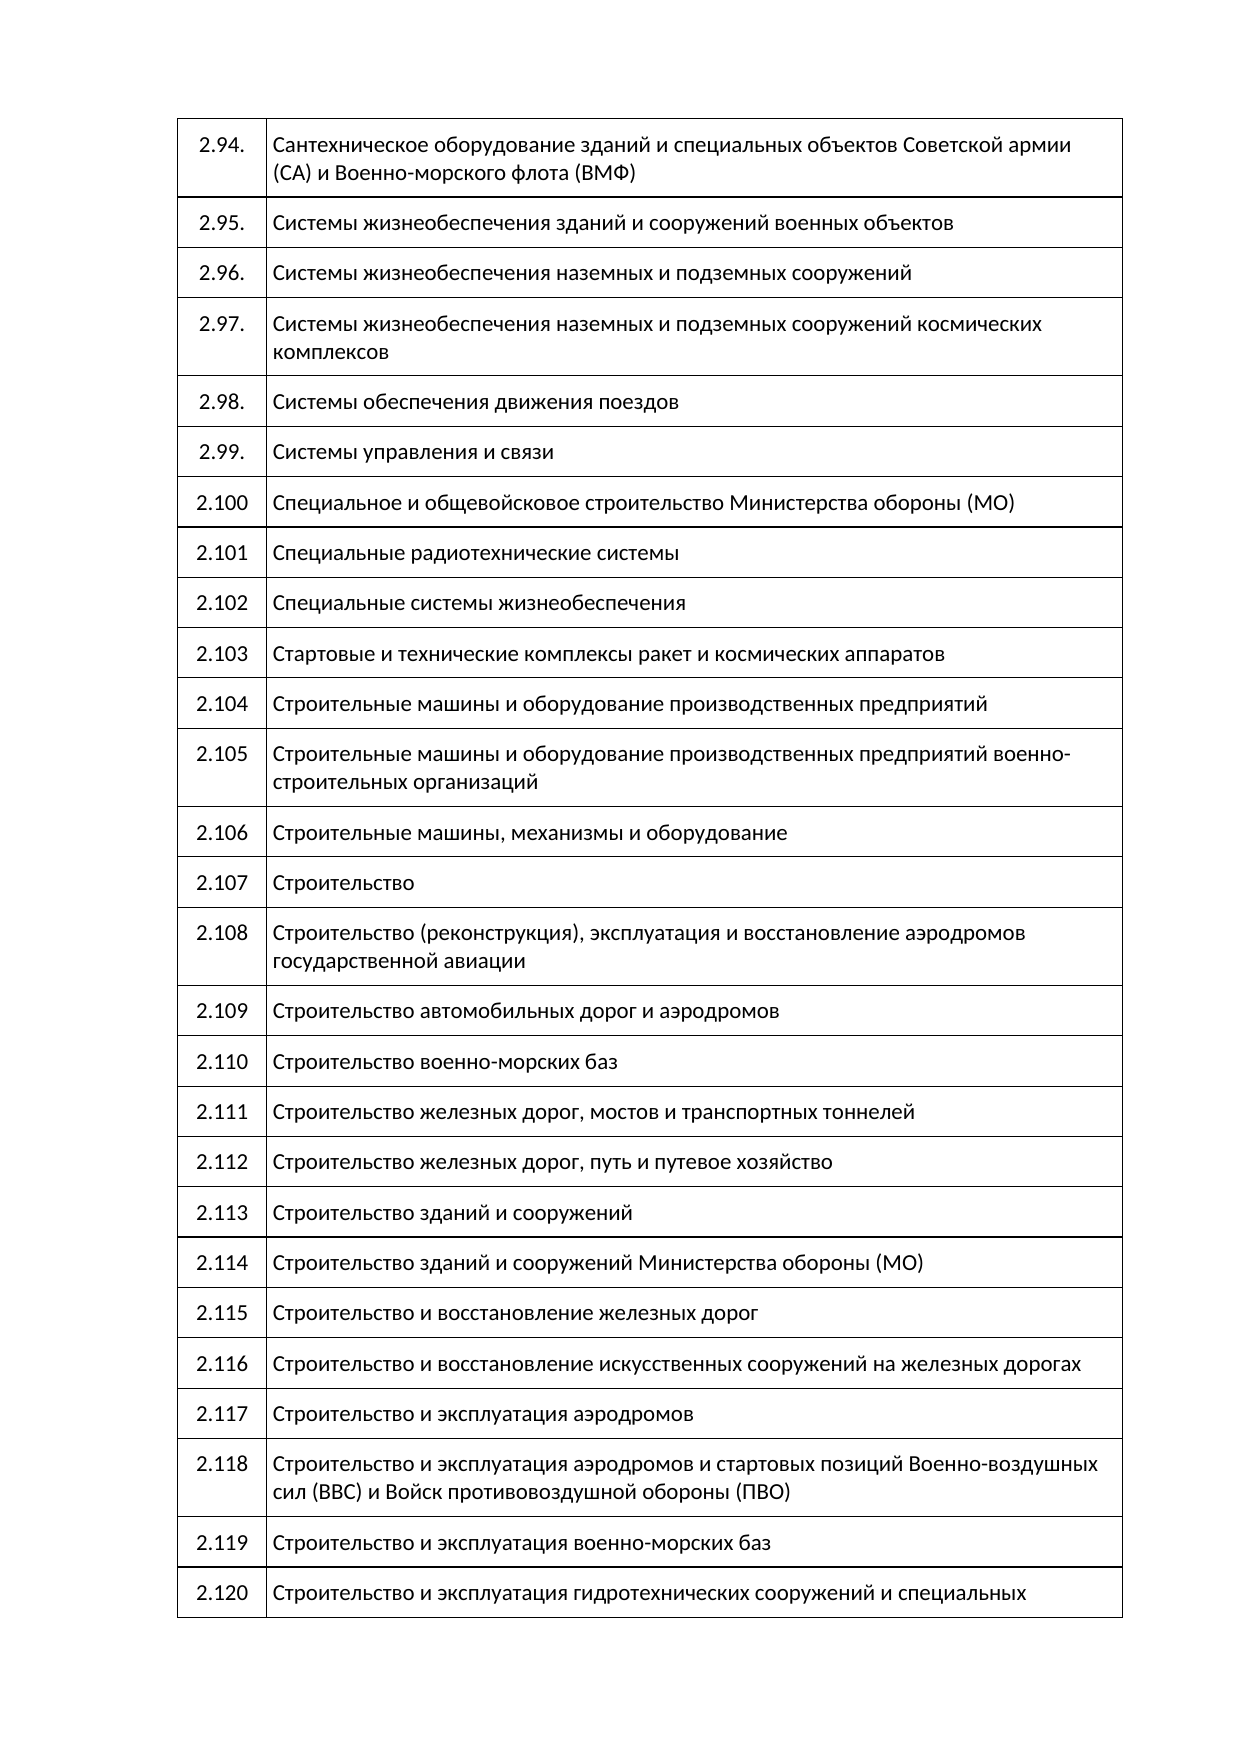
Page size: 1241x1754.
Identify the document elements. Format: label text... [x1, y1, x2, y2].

table_cell 2.109 [178, 986, 266, 1035]
table_cell Строительные машины и оборудование производственных предприятий военно-строительных организаций [267, 729, 1122, 806]
table_cell Системы управления и связи [267, 427, 1122, 476]
table_cell Строительство железных дорог, путь и путевое хозяйство [267, 1137, 1122, 1186]
table_cell 2.95. [178, 198, 266, 247]
table_cell 2.111 [178, 1087, 266, 1136]
table_cell Строительство и эксплуатация аэродромов и стартовых позиций Военно-воздушных сил (ВВС) и Войск противовоздушной обороны (ПВО) [267, 1439, 1122, 1516]
table_cell 2.102 [178, 578, 266, 627]
table_cell 2.103 [178, 628, 266, 677]
table_cell Системы жизнеобеспечения зданий и сооружений военных объектов [267, 198, 1122, 247]
table_cell Строительство [267, 857, 1122, 907]
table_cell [267, 1568, 1122, 1617]
table_cell 2.105 [178, 729, 266, 806]
table_cell 2.101 [178, 528, 266, 577]
table_cell 2.107 [178, 857, 266, 907]
table_cell 2.110 [178, 1036, 266, 1086]
table_cell 2.104 [178, 678, 266, 728]
table_cell 2.114 [178, 1238, 266, 1287]
table_cell 2.113 [178, 1187, 266, 1236]
table_cell 2.118 [178, 1439, 266, 1516]
table_cell 2.108 [178, 908, 266, 985]
table_cell Системы жизнеобеспечения наземных и подземных сооружений [267, 248, 1122, 297]
table_cell 2.106 [178, 807, 266, 856]
table_cell 2.94. [178, 119, 266, 196]
table_cell Строительство и эксплуатация военно-морских баз [267, 1517, 1122, 1566]
table_cell 2.119 [178, 1517, 266, 1566]
table_cell Строительные машины и оборудование производственных предприятий [267, 678, 1122, 728]
table_cell 2.115 [178, 1288, 266, 1337]
table_cell 2.98. [178, 376, 266, 426]
table_cell Строительство зданий и сооружений Министерства обороны (МО) [267, 1238, 1122, 1287]
table_cell 2.117 [178, 1389, 266, 1438]
table_cell Системы жизнеобеспечения наземных и подземных сооружений космических комплексов [267, 298, 1122, 375]
table_cell Строительство военно-морских баз [267, 1036, 1122, 1086]
table_cell Строительство и восстановление железных дорог [267, 1288, 1122, 1337]
table_cell 2.112 [178, 1137, 266, 1186]
table_cell Строительство и восстановление искусственных сооружений на железных дорогах [267, 1338, 1122, 1387]
table_cell Специальные системы жизнеобеспечения [267, 578, 1122, 627]
table_cell 2.99. [178, 427, 266, 476]
table_cell 2.96. [178, 248, 266, 297]
table_cell 2.120 [178, 1568, 266, 1617]
table_cell Строительство и эксплуатация аэродромов [267, 1389, 1122, 1438]
table_cell Сантехническое оборудование зданий и специальных объектов Советской армии (СА) и Военно-морского флота (ВМФ) [267, 119, 1122, 196]
table_cell 2.97. [178, 298, 266, 375]
table_cell Строительство автомобильных дорог и аэродромов [267, 986, 1122, 1035]
table_cell Специальное и общевойсковое строительство Министерства обороны (МО) [267, 477, 1122, 526]
table_cell Системы обеспечения движения поездов [267, 376, 1122, 426]
table_cell Строительство зданий и сооружений [267, 1187, 1122, 1236]
table_cell Строительные машины, механизмы и оборудование [267, 807, 1122, 856]
table_cell Строительство (реконструкция), эксплуатация и восстановление аэродромов государственной авиации [267, 908, 1122, 985]
table_cell 2.116 [178, 1338, 266, 1387]
table_cell 2.100 [178, 477, 266, 526]
table_cell Специальные радиотехнические системы [267, 528, 1122, 577]
table_cell Стартовые и технические комплексы ракет и космических аппаратов [267, 628, 1122, 677]
table_cell Строительство железных дорог, мостов и транспортных тоннелей [267, 1087, 1122, 1136]
